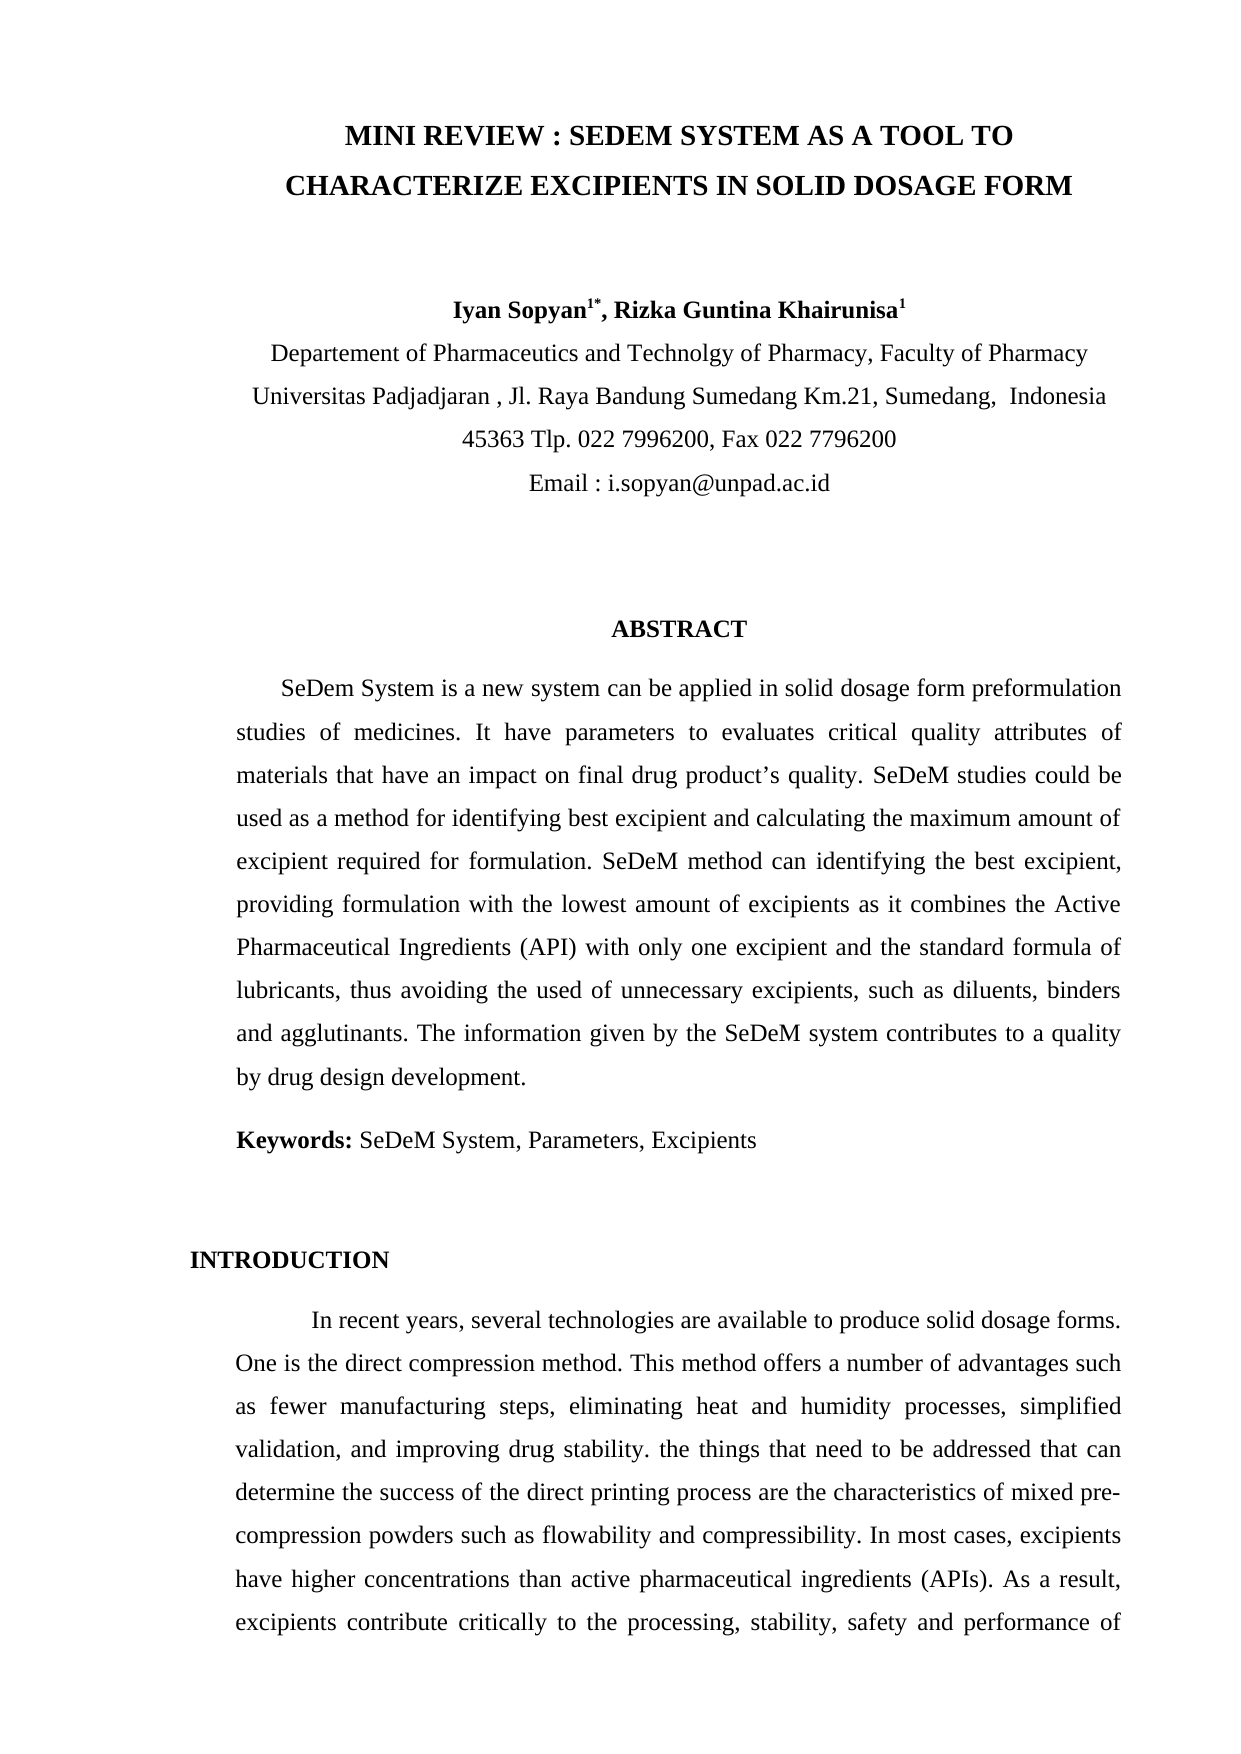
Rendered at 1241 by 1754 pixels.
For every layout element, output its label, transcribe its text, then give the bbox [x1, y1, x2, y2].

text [235, 1305, 1122, 1636]
text Departement of Pharmaceutics and Technolgy of Pharmacy, Faculty of Pharmacy Universitas Padjadjaran , Jl. Raya Bandung Sumedang Km.21, Sumedang, Indonesia 45363 Tlp. 022 7996200, Fax 022 7796200 [236, 338, 1122, 453]
text SeDem System is a new system can be applied in solid dosage form preformulation studies of medicines. It have parameters to evaluates critical quality attributes of materials that have an impact on final drug product’s quality. SeDeM studies could be used as a method for identifying best excipient and calculating the maximum amount of excipient required for formulation. SeDeM method can identifying the best excipient, providing formulation with the lowest amount of excipients as it combines the Active Pharmaceutical Ingredients (API) with only one excipient and the standard formula of lubricants, thus avoiding the used of unnecessary excipients, such as diluents, binders and agglutinants. The information given by the SeDeM system contributes to a quality by drug design development. [236, 673, 1122, 1090]
text Email : i.sopyan@unpad.ac.id [236, 468, 1122, 496]
text Keywords: SeDeM System, Parameters, Excipients [236, 1126, 1122, 1154]
text MINI REVIEW : SEDEM SYSTEM AS A TOOL TO CHARACTERIZE EXCIPIENTS IN SOLID DOSAGE FORM [236, 118, 1122, 202]
text Iyan Sopyan1*, Rizka Guntina Khairunisa1 [236, 295, 1122, 324]
text ABSTRACT [236, 614, 1122, 642]
text INTRODUCTION [189, 1245, 1122, 1274]
